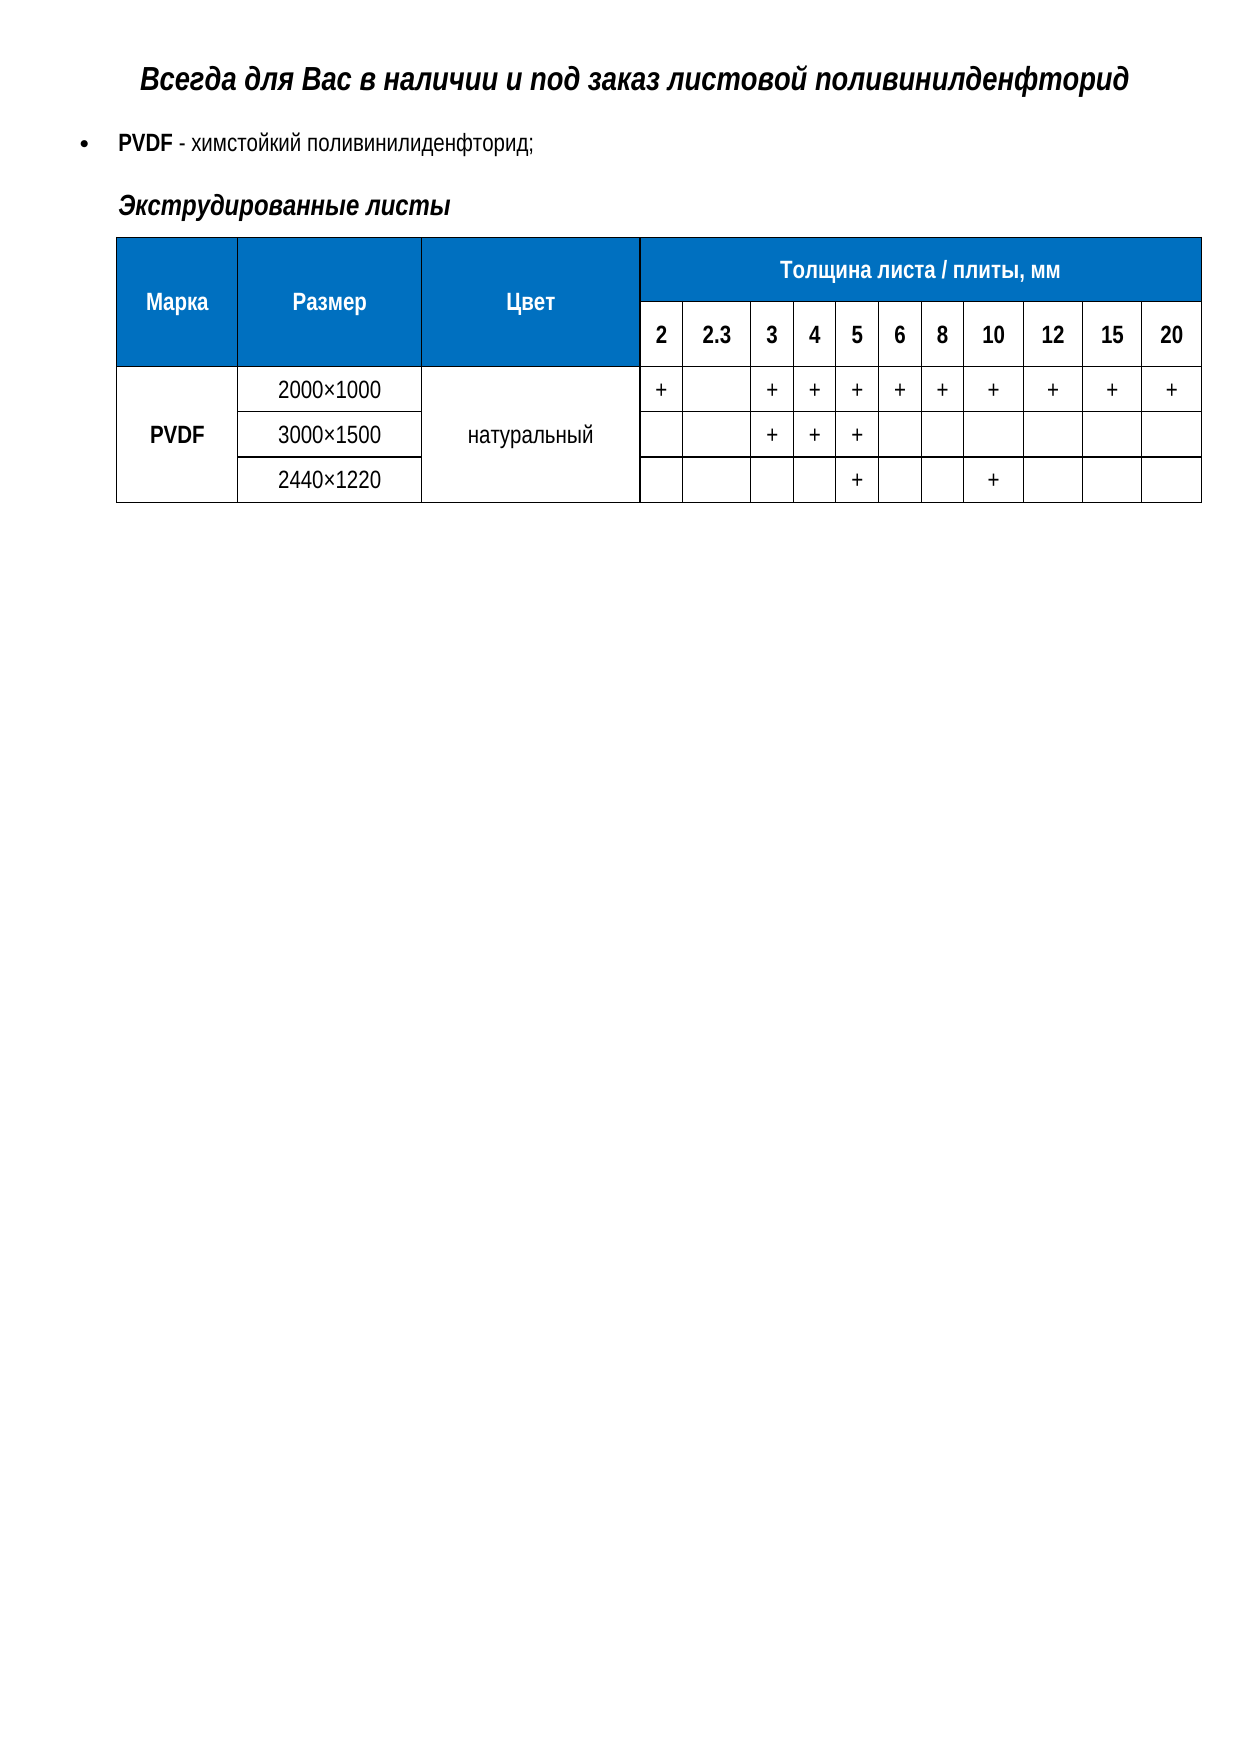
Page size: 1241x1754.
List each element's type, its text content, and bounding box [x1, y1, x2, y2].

table_cell 20 [1142, 302, 1201, 366]
table_cell + [641, 367, 682, 411]
table_cell + [794, 412, 835, 456]
table_cell [641, 458, 682, 502]
table_cell [751, 458, 793, 502]
table_cell [794, 458, 835, 502]
table_header Размер [238, 238, 421, 366]
table_cell натуральный [422, 367, 639, 502]
table_cell [922, 458, 963, 502]
table_cell 6 [879, 302, 921, 366]
table_cell + [836, 458, 878, 502]
table_cell + [964, 458, 1023, 502]
table_cell + [751, 412, 793, 456]
table_cell [1083, 412, 1141, 456]
table_cell 15 [1083, 302, 1141, 366]
table_cell [683, 367, 750, 411]
table_header Марка [117, 238, 237, 366]
table_cell 8 [922, 302, 963, 366]
text Экструдированные листы [118, 188, 1152, 221]
table_cell [922, 412, 963, 456]
table_cell + [964, 367, 1023, 411]
table_cell PVDF [117, 367, 237, 502]
table_header Цвет [422, 238, 639, 366]
table_cell [1083, 458, 1141, 502]
table_header Толщина листа / плиты, мм [641, 238, 1201, 301]
table_cell + [1142, 367, 1201, 411]
table_cell + [794, 367, 835, 411]
table_cell + [836, 412, 878, 456]
table_cell 3000×1500 [238, 412, 421, 456]
table_cell + [751, 367, 793, 411]
table_cell + [922, 367, 963, 411]
table_cell + [1024, 367, 1082, 411]
table_cell 3 [751, 302, 793, 366]
table_cell 5 [836, 302, 878, 366]
table_cell 2 [641, 302, 682, 366]
table_cell [879, 412, 921, 456]
table_cell [683, 458, 750, 502]
table_cell + [836, 367, 878, 411]
table_cell [1024, 458, 1082, 502]
table_cell 4 [794, 302, 835, 366]
table_cell 2.3 [683, 302, 750, 366]
table_cell [683, 412, 750, 456]
table_cell [1024, 412, 1082, 456]
table_cell 2440×1220 [238, 458, 421, 502]
table_cell [964, 412, 1023, 456]
text Всегда для Вас в наличии и под заказ листовой поливинилденфторид [118, 59, 1152, 97]
table_cell [1142, 458, 1201, 502]
table_cell [879, 458, 921, 502]
table_cell 2000×1000 [238, 367, 421, 411]
table_cell [1142, 412, 1201, 456]
table_cell + [879, 367, 921, 411]
table_cell + [1083, 367, 1141, 411]
table_cell 12 [1024, 302, 1082, 366]
list PVDF - химстойкий поливинилиденфторид; [81, 126, 1152, 156]
table_cell [641, 412, 682, 456]
table_cell 10 [964, 302, 1023, 366]
